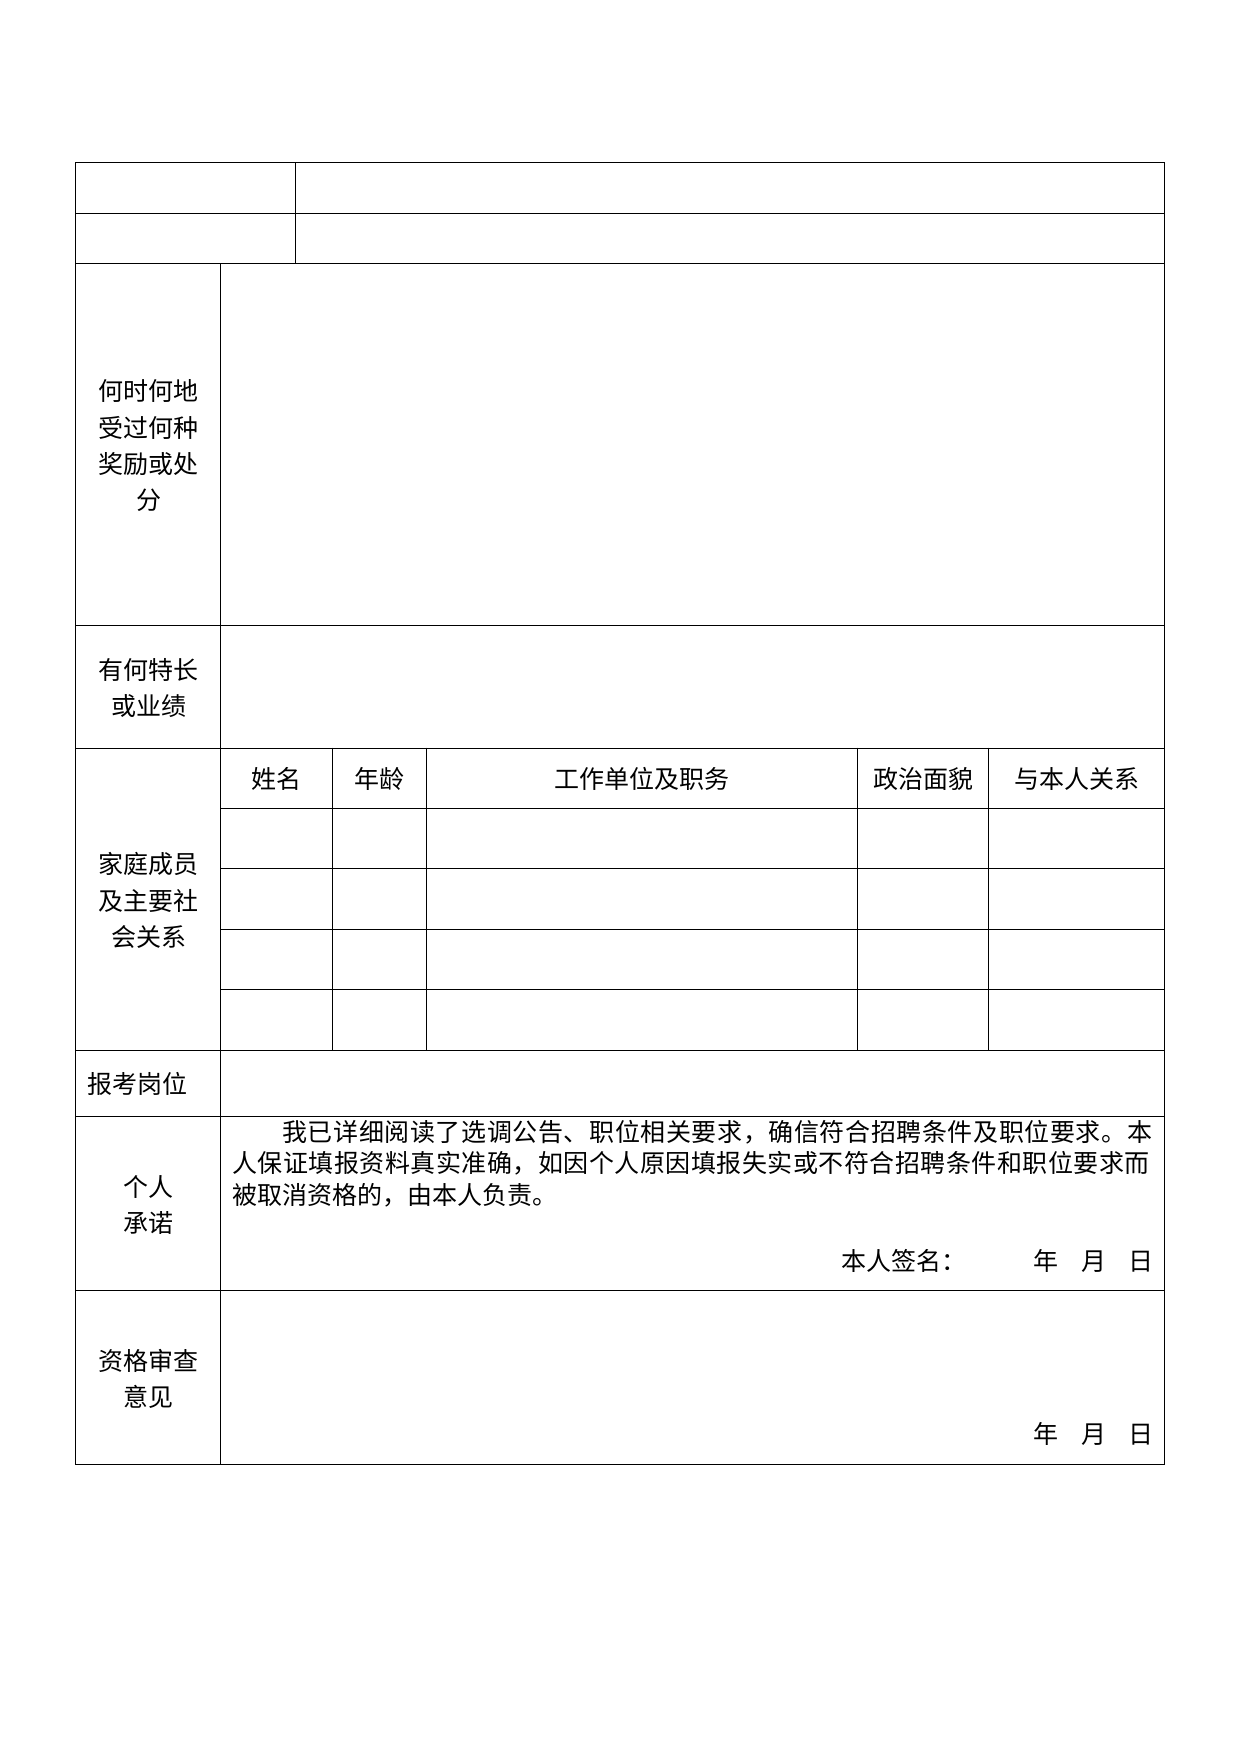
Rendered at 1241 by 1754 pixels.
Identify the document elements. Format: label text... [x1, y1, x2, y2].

table_cell [221, 1051, 1164, 1116]
table_cell [76, 163, 295, 212]
table_cell 何时何地 受过何种 奖励或处分 [76, 264, 220, 624]
table_cell [427, 990, 857, 1049]
table_cell [989, 869, 1164, 929]
table_cell 家庭成员及主要社会关系 [76, 749, 220, 1049]
table_cell [221, 809, 332, 868]
table_cell [221, 264, 1164, 624]
table_cell [296, 214, 1164, 263]
table_cell 报考岗位 [76, 1051, 220, 1116]
table_cell 资格审查意见 [76, 1291, 220, 1463]
table_cell [221, 626, 1164, 747]
table_cell 与本人关系 [989, 749, 1164, 808]
table_cell 我已详细阅读了选调公告、职位相关要求，确信符合招聘条件及职位要求。本人保证填报资料真实准确，如因个人原因填报失实或不符合招聘条件和职位要求而被取消资格的，由本人负责。 本人签名： 年 月 日 [221, 1117, 1164, 1290]
table_cell [858, 930, 988, 989]
table_cell 工作单位及职务 [427, 749, 857, 808]
table_cell [989, 930, 1164, 989]
table_cell 姓名 [221, 749, 332, 808]
table_cell [858, 869, 988, 929]
table_cell [858, 809, 988, 868]
table_cell 政治面貌 [858, 749, 988, 808]
table_cell [989, 809, 1164, 868]
table_cell [333, 930, 426, 989]
table_cell [221, 990, 332, 1049]
table_cell 年 月 日 [221, 1291, 1164, 1463]
table_cell [221, 930, 332, 989]
table_cell [333, 809, 426, 868]
table_cell [427, 869, 857, 929]
table_cell [858, 990, 988, 1049]
table_cell 年龄 [333, 749, 426, 808]
table_cell [333, 869, 426, 929]
table_cell [427, 930, 857, 989]
table_cell 有何特长 或业绩 [76, 626, 220, 747]
table_cell [76, 214, 295, 263]
table_cell 个人 承诺 [76, 1117, 220, 1290]
table_cell [296, 163, 1164, 212]
table_cell [427, 809, 857, 868]
table_cell [333, 990, 426, 1049]
table_cell [221, 869, 332, 929]
table_cell [989, 990, 1164, 1049]
